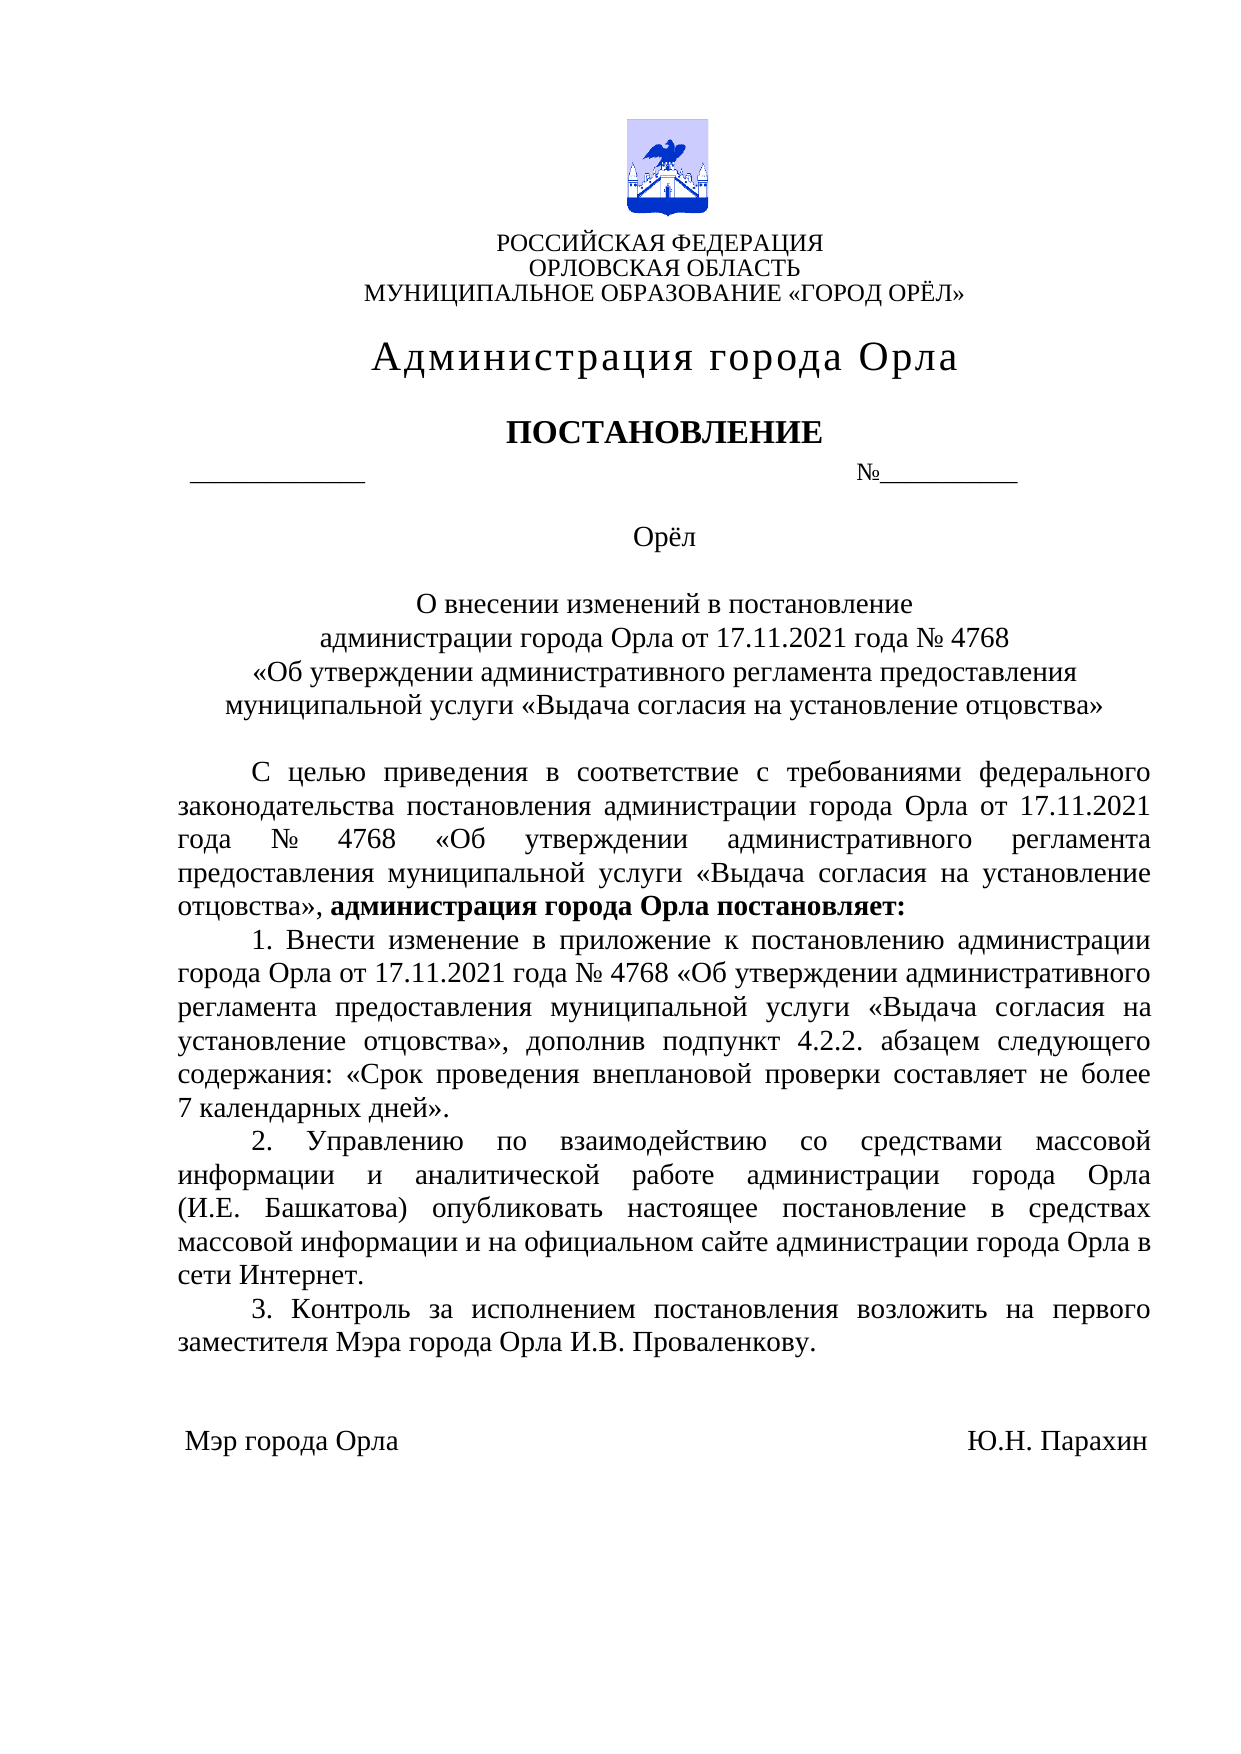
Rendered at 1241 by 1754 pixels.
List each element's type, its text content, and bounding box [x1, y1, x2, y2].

text 2. Управлению по взаимодействию со средствами массовой информации и аналитической работе администрации города Орла (И.Е. Башкатова) опубликовать настоящее постановление в средствах массовой информации и на официальном сайте администрации города Орла в сети Интернет. [177, 1123, 1152, 1291]
text Орёл [177, 519, 1152, 553]
subtitle РОССИЙСКАЯ ФЕДЕРАЦИЯ [177, 231, 1152, 256]
text администрации города Орла от 17.11.2021 года № 4768 [177, 620, 1152, 654]
subtitle Администрация города Орла [177, 331, 1152, 379]
picture [627, 118, 709, 217]
text орловская область [177, 256, 1152, 281]
text Мэр города Орла Ю.Н. Парахин [177, 1423, 1152, 1456]
text муниципальное образование «Город орЁл» [177, 281, 1152, 306]
text 3. Контроль за исполнением постановления возложить на первого заместителя Мэра города Орла И.В. Проваленкову. [177, 1291, 1152, 1358]
text «Об утверждении административного регламента предоставления муниципальной услуги «Выдача согласия на установление отцовства» [177, 654, 1152, 721]
subtitle постановление [177, 413, 1152, 451]
text С целью приведения в соответствие с требованиями федерального законодательства постановления администрации города Орла от 17.11.2021 года № 4768 «Об утверждении административного регламента предоставления муниципальной услуги «Выдача согласия на установление отцовства», администрация города Орла постановляет: [177, 754, 1152, 922]
text ______________ №___________ [177, 457, 1152, 486]
text О внесении изменений в постановление [177, 587, 1152, 620]
text 1. Внести изменение в приложение к постановлению администрации города Орла от 17.11.2021 года № 4768 «Об утверждении административного регламента предоставления муниципальной услуги «Выдача согласия на установление отцовства», дополнив подпункт 4.2.2. абзацем следующего содержания: «Срок проведения внеплановой проверки составляет не более 7 календарных дней». [177, 922, 1152, 1123]
